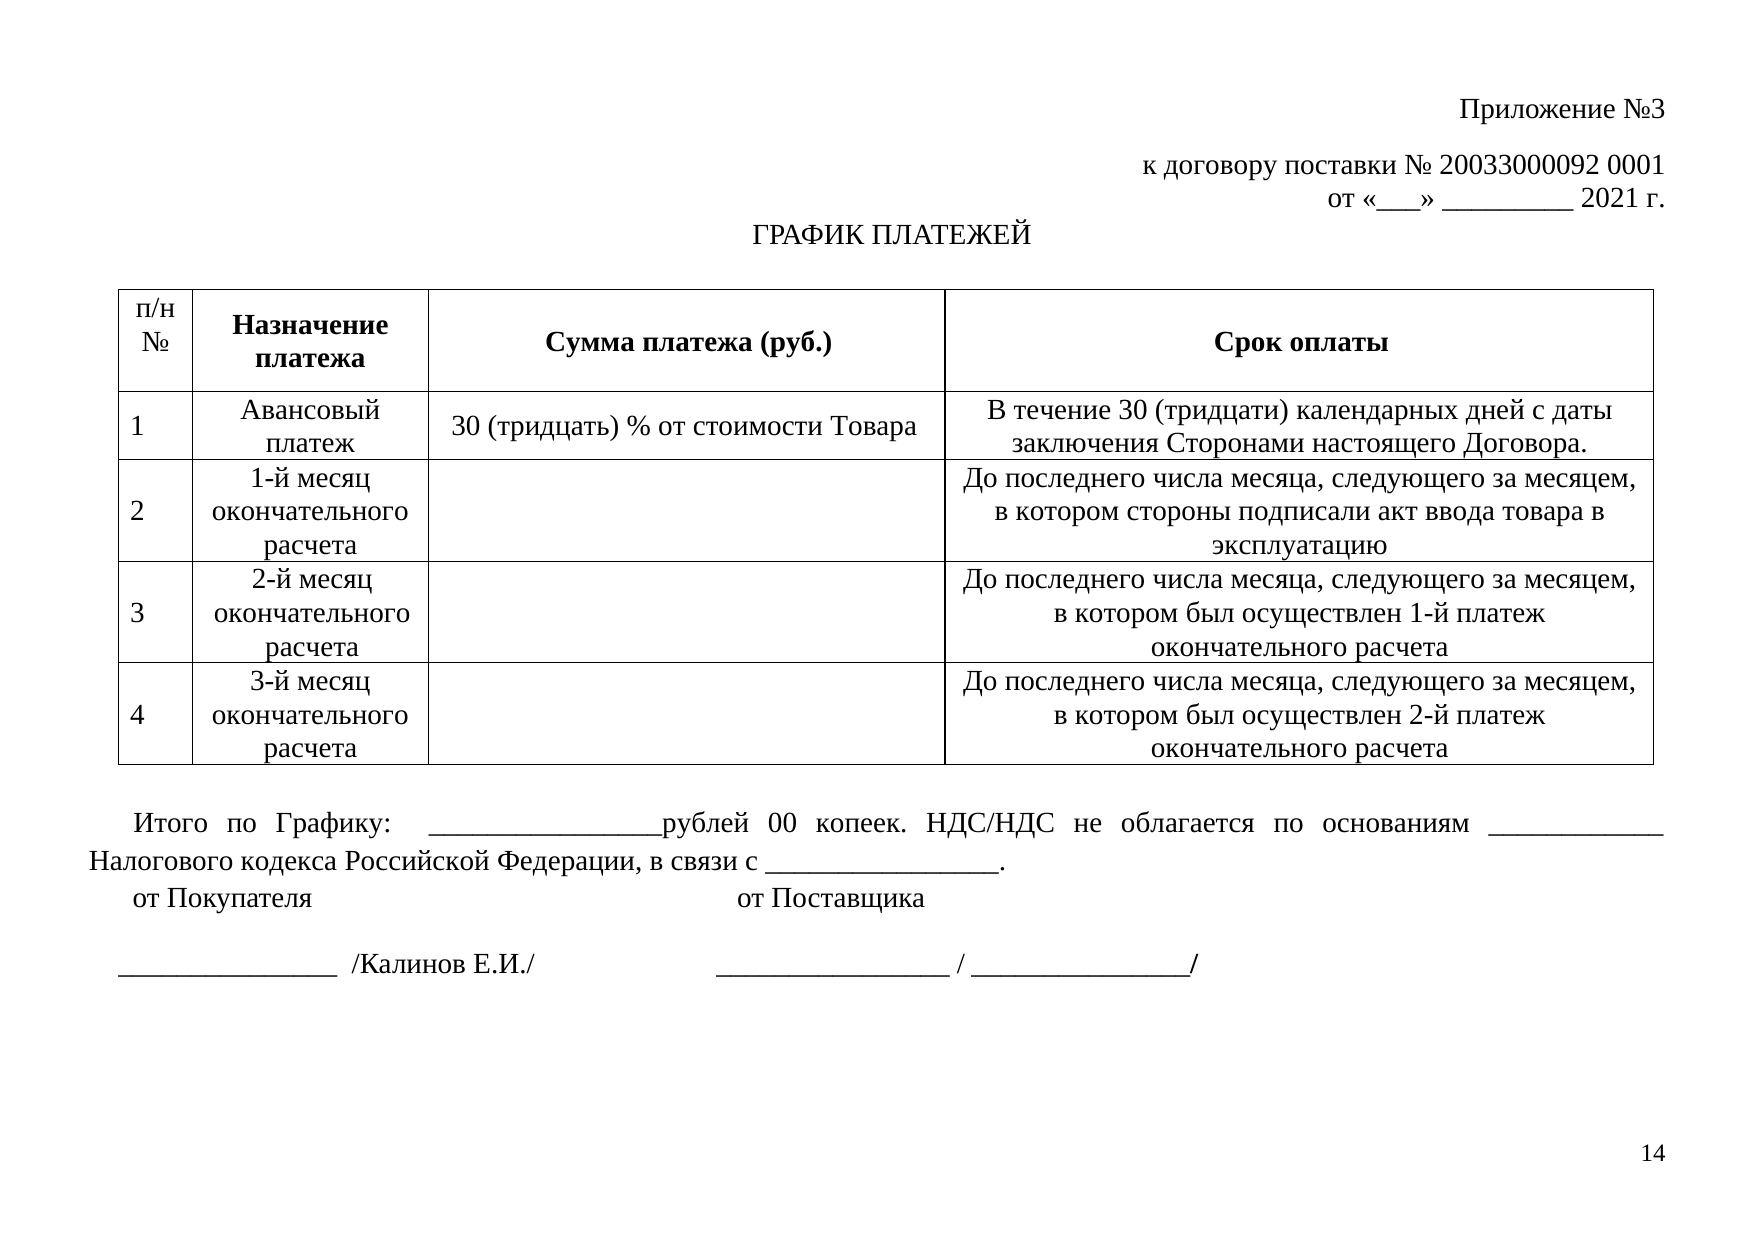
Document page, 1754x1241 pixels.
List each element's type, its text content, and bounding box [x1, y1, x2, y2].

table_cell До последнего числа месяца, следующего за месяцем, в котором был осуществлен 1-й платеж окончательного расчета [946, 562, 1653, 662]
text от Покупателя от Поставщика [89, 877, 1665, 915]
table_cell [429, 562, 944, 662]
table_cell 1 [119, 392, 192, 459]
table_cell 3 [119, 562, 192, 662]
table_cell 4 [119, 663, 192, 764]
table_cell 2-й месяц окончательного расчета [193, 562, 428, 662]
table_cell 30 (тридцать) % от стоимости Товара [429, 392, 944, 459]
table_cell 2 [119, 460, 192, 561]
table_cell До последнего числа месяца, следующего за месяцем, в котором стороны подписали акт ввода товара в эксплуатацию [946, 460, 1653, 561]
table_header Срок оплаты [946, 290, 1653, 391]
table_cell До последнего числа месяца, следующего за месяцем, в котором был осуществлен 2-й платеж окончательного расчета [946, 663, 1653, 764]
table_cell 3-й месяц окончательного расчета [193, 663, 428, 764]
table_cell Авансовый платеж [193, 392, 428, 459]
table_header Сумма платежа (руб.) [429, 290, 944, 391]
table_cell В течение 30 (тридцати) календарных дней с даты заключения Сторонами настоящего Договора. [946, 392, 1653, 459]
text от «___» _________ 2021 г. [1152, 181, 1665, 214]
text Приложение №3 [118, 89, 1665, 126]
table_cell [429, 663, 944, 764]
table_cell 1-й месяц окончательного расчета [193, 460, 428, 561]
table_header п/н № [119, 290, 192, 391]
table_header Назначение платежа [193, 290, 428, 391]
text ГРАФИК ПЛАТЕЖЕЙ [118, 214, 1665, 252]
text _______________ /Калинов Е.И./ ________________ / _______________/ [118, 944, 1665, 981]
text Итого по Графику: ________________рублей 00 копеек. НДС/НДС не облагается по основаниям ____________ Налогового кодекса Российской Федерации, в связи с ________________. [89, 802, 1665, 877]
text к договору поставки № 20033000092 0001 [89, 147, 1665, 181]
table_cell [429, 460, 944, 561]
